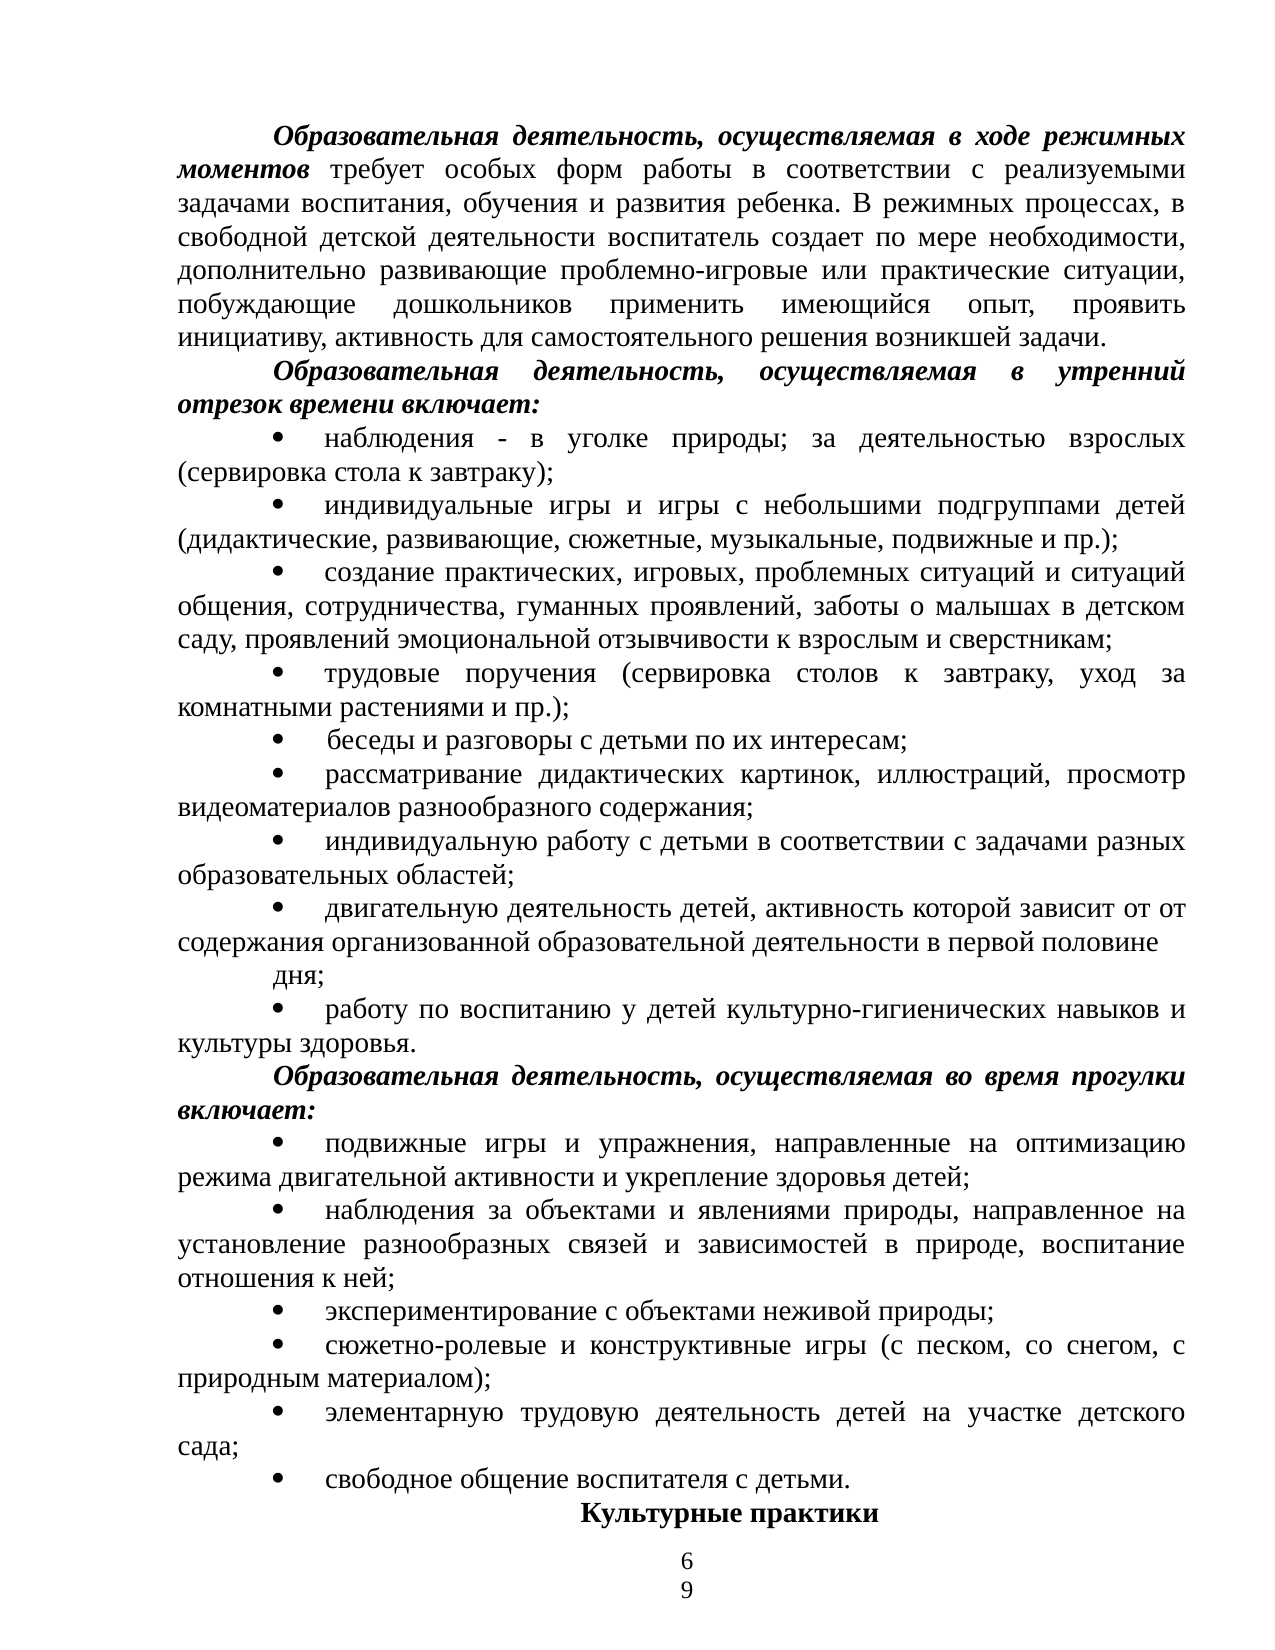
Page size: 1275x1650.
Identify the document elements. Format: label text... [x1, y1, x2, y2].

list двигательную деятельность детей, активность которой зависит от от содержания организованной образовательной деятельности в первой половине [177, 890, 1186, 957]
text Образовательная деятельность, осуществляемая во время прогулки включает: [177, 1058, 1186, 1125]
text дня; [177, 957, 1186, 991]
list наблюдения за объектами и явлениями природы, направленное на установление разнообразных связей и зависимостей в природе, воспитание отношения к ней; [177, 1192, 1186, 1293]
text Культурные практики [177, 1495, 1186, 1528]
list свободное общение воспитателя с детьми. [177, 1461, 1186, 1495]
list индивидуальную работу с детьми в соответствии с задачами разных образовательных областей; [177, 823, 1186, 890]
list беседы и разговоры с детьми по их интересам; [177, 722, 1186, 756]
list подвижные игры и упражнения, направленные на оптимизацию режима двигательной активности и укрепление здоровья детей; [177, 1125, 1186, 1192]
list индивидуальные игры и игры с небольшими подгруппами детей (дидактические, развивающие, сюжетные, музыкальные, подвижные и пр.); [177, 487, 1186, 554]
list сюжетно-ролевые и конструктивные игры (с песком, со снегом, с природным материалом); [177, 1327, 1186, 1394]
list экспериментирование с объектами неживой природы; [177, 1293, 1186, 1327]
text Образовательная деятельность, осуществляемая в ходе режимных моментов требует особых форм работы в соответствии с реализуемыми задачами воспитания, обучения и развития ребенка. В режимных процессах, в свободной детской деятельности воспитатель создает по мере необходимости, дополнительно развивающие проблемно-игровые или практические ситуации, побуждающие дошкольников применить имеющийся опыт, проявить инициативу, активность для самостоятельного решения возникшей задачи. [177, 118, 1186, 353]
list рассматривание дидактических картинок, иллюстраций, просмотр видеоматериалов разнообразного содержания; [177, 756, 1186, 823]
list создание практических, игровых, проблемных ситуаций и ситуаций общения, сотрудничества, гуманных проявлений, заботы о малышах в детском саду, проявлений эмоциональной отзывчивости к взрослым и сверстникам; [177, 554, 1186, 655]
list трудовые поручения (сервировка столов к завтраку, уход за комнатными растениями и пр.); [177, 655, 1186, 722]
text Образовательная деятельность, осуществляемая в утренний отрезок времени включает: [177, 353, 1186, 420]
list работу по воспитанию у детей культурно-гигиенических навыков и культуры здоровья. [177, 991, 1186, 1058]
list наблюдения - в уголке природы; за деятельностью взрослых (сервировка стола к завтраку); [177, 420, 1186, 487]
list элементарную трудовую деятельность детей на участке детского сада; [177, 1394, 1186, 1461]
